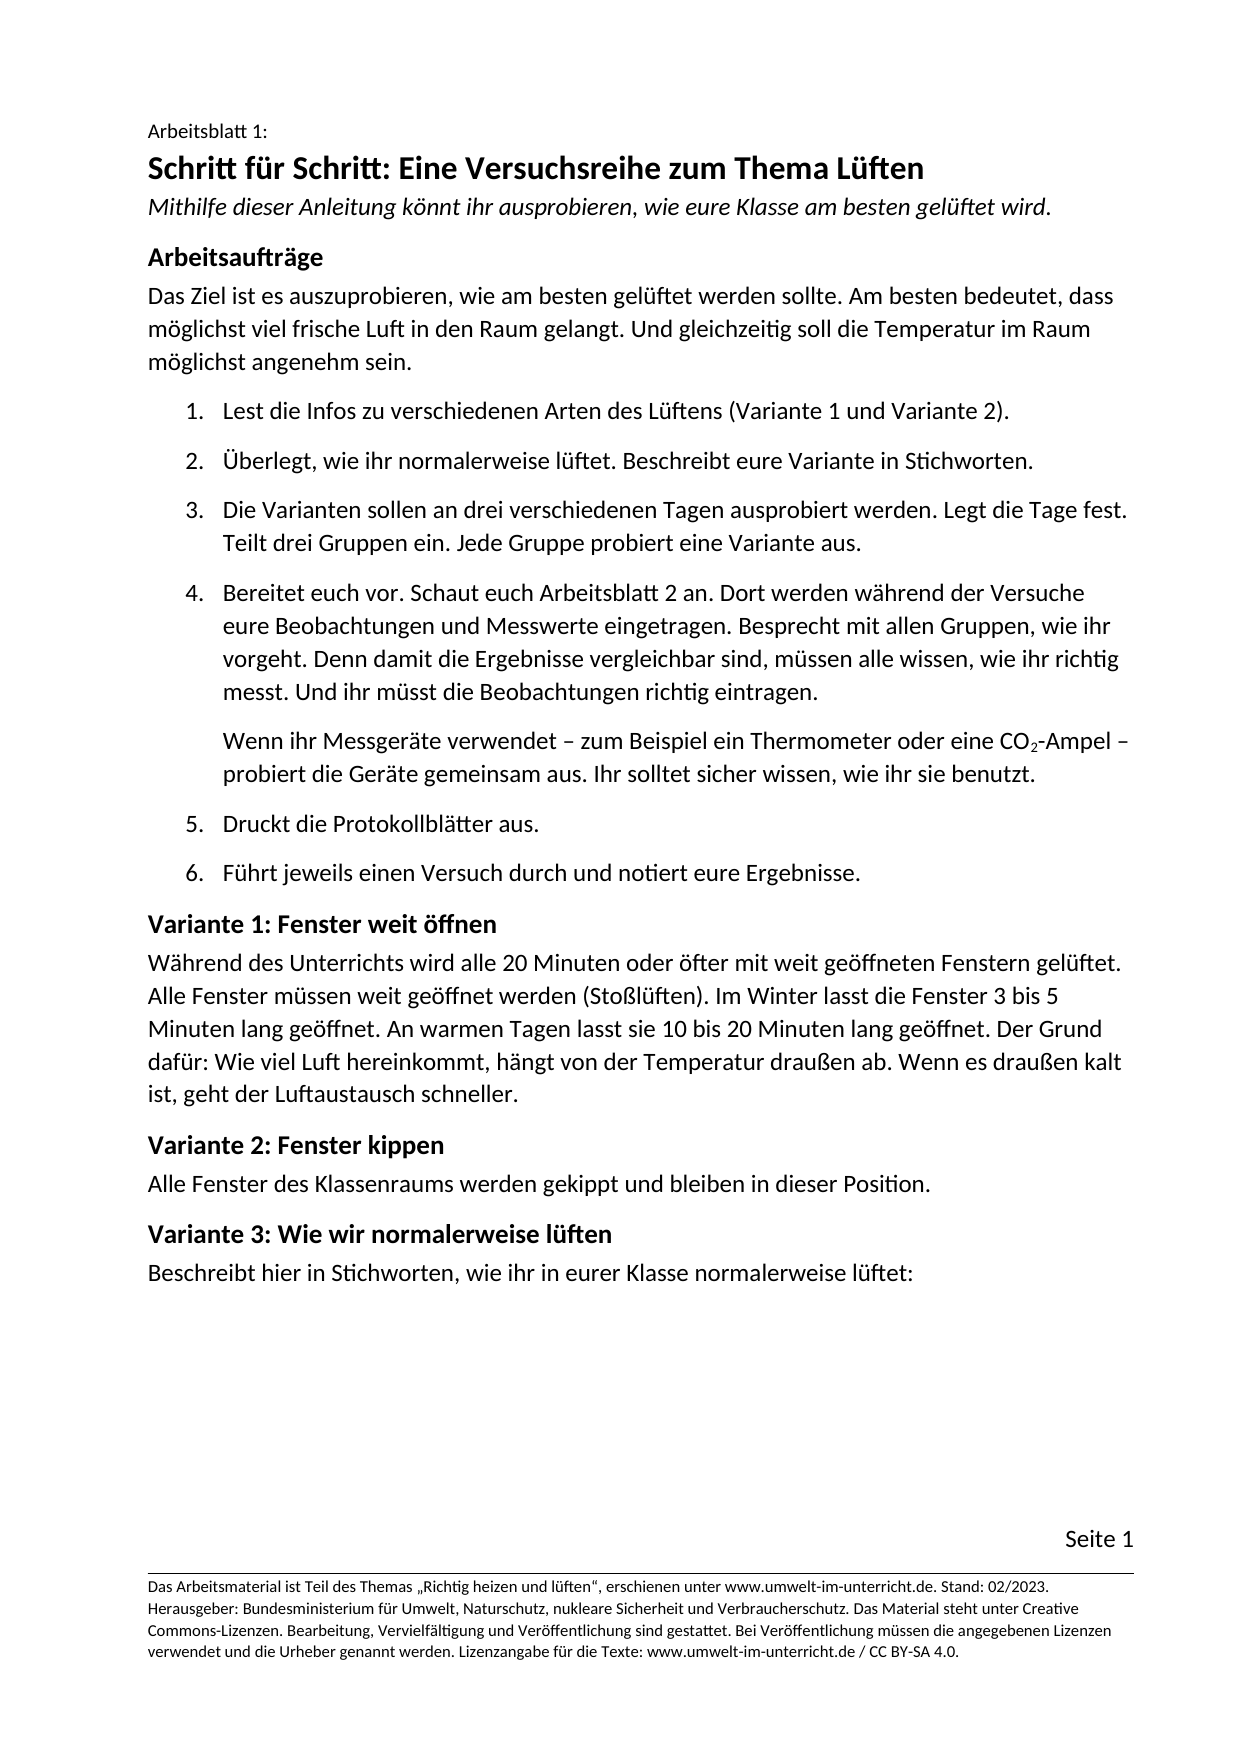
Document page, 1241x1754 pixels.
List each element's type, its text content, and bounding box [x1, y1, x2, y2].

text Das Ziel ist es auszuprobieren, wie am besten gelüftet werden sollte. Am besten bedeutet, dass möglichst viel frische Luft in den Raum gelangt. Und gleichzeitig soll die Temperatur im Raum möglichst angenehm sein. [148, 280, 1134, 376]
list Überlegt, wie ihr normalerweise lüftet. Beschreibt eure Variante in Stichworten. [185, 445, 1134, 476]
text Mithilfe dieser Anleitung könnt ihr ausprobieren, wie eure Klasse am besten gelüftet wird. [148, 191, 1134, 221]
text Alle Fenster des Klassenraums werden gekippt und bleiben in dieser Position. [148, 1168, 1134, 1198]
list Die Varianten sollen an drei verschiedenen Tagen ausprobiert werden. Legt die Tage fest. Teilt drei Gruppen ein. Jede Gruppe probiert eine Variante aus. [185, 495, 1134, 558]
text Variante 3: Wie wir normalerweise lüften [148, 1218, 1134, 1251]
list Bereitet euch vor. Schaut euch Arbeitsblatt 2 an. Dort werden während der Versuche eure Beobachtungen und Messwerte eingetragen. Besprecht mit allen Gruppen, wie ihr vorgeht. Denn damit die Ergebnisse vergleichbar sind, müssen alle wissen, wie ihr richtig messt. Und ihr müsst die Beobachtungen richtig eintragen. [185, 577, 1134, 706]
list Druckt die Protokollblätter aus. [185, 808, 1134, 838]
text Arbeitsblatt 1: Schritt für Schritt: Eine Versuchsreihe zum Thema Lüften [148, 118, 1134, 187]
list Lest die Infos zu verschiedenen Arten des Lüftens (Variante 1 und Variante 2). [185, 396, 1134, 426]
text Arbeitsaufträge [148, 240, 1134, 273]
text Wenn ihr Messgeräte verwendet – zum Beispiel ein Thermometer oder eine CO2-Ampel – probiert die Geräte gemeinsam aus. Ihr solltet sicher wissen, wie ihr sie benutzt. [223, 726, 1134, 789]
text Variante 1: Fenster weit öffnen [148, 907, 1134, 940]
text Während des Unterrichts wird alle 20 Minuten oder öfter mit weit geöffneten Fenstern gelüftet. Alle Fenster müssen weit geöffnet werden (Stoßlüften). Im Winter lasst die Fenster 3 bis 5 Minuten lang geöffnet. An warmen Tagen lasst sie 10 bis 20 Minuten lang geöffnet. Der Grund dafür: Wie viel Luft hereinkommt, hängt von der Temperatur draußen ab. Wenn es draußen kalt ist, geht der Luftaustausch schneller. [148, 947, 1134, 1109]
list Führt jeweils einen Versuch durch und notiert eure Ergebnisse. [185, 858, 1134, 888]
text Variante 2: Fenster kippen [148, 1128, 1134, 1161]
text Beschreibt hier in Stichworten, wie ihr in eurer Klasse normalerweise lüftet: [148, 1257, 1134, 1288]
